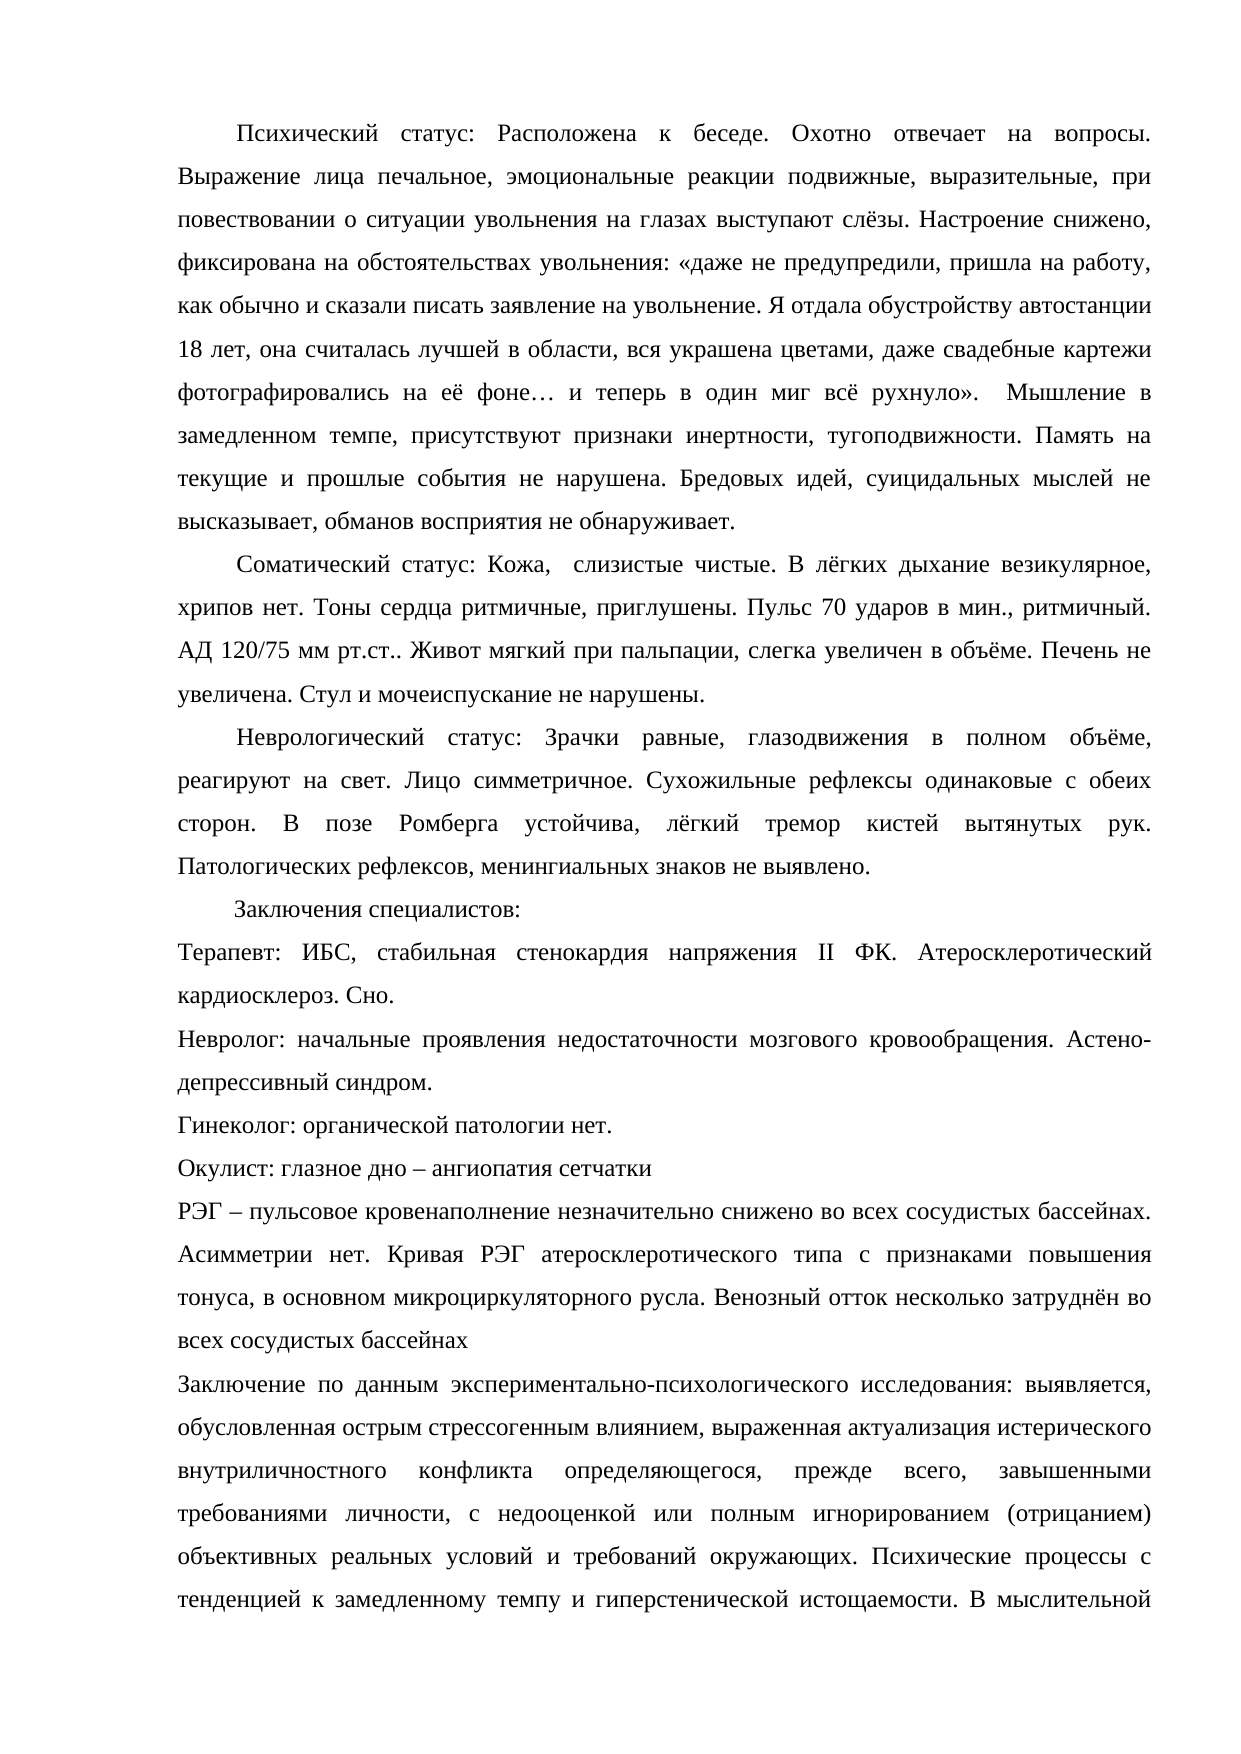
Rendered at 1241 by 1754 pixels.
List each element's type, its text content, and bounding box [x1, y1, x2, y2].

text Терапевт: ИБС, стабильная стенокардия напряжения II ФК. Атеросклеротический кардиосклероз. Сно. [177, 937, 1152, 1009]
text Психический статус: Расположена к беседе. Охотно отвечает на вопросы. Выражение лица печальное, эмоциональные реакции подвижные, выразительные, при повествовании о ситуации увольнения на глазах выступают слёзы. Настроение снижено, фиксирована на обстоятельствах увольнения: «даже не предупредили, пришла на работу, как обычно и сказали писать заявление на увольнение. Я отдала обустройству автостанции 18 лет, она считалась лучшей в области, вся украшена цветами, даже свадебные картежи фотографировались на её фоне… и теперь в один миг всё рухнуло». Мышление в замедленном темпе, присутствуют признаки инертности, тугоподвижности. Память на текущие и прошлые события не нарушена. Бредовых идей, суицидальных мыслей не высказывает, обманов восприятия не обнаруживает. [177, 118, 1152, 535]
text Соматический статус: Кожа, слизистые чистые. В лёгких дыхание везикулярное, хрипов нет. Тоны сердца ритмичные, приглушены. Пульс 70 ударов в мин., ритмичный. АД 120/75 мм рт.ст.. Живот мягкий при пальпации, слегка увеличен в объёме. Печень не увеличена. Стул и мочеиспускание не нарушены. [177, 549, 1152, 707]
text Неврологический статус: Зрачки равные, глазодвижения в полном объёме, реагируют на свет. Лицо симметричное. Сухожильные рефлексы одинаковые с обеих сторон. В позе Ромберга устойчива, лёгкий тремор кистей вытянутых рук. Патологических рефлексов, менингиальных знаков не выявлено. [177, 722, 1152, 880]
text Заключения специалистов: [177, 894, 1152, 923]
text РЭГ – пульсовое кровенаполнение незначительно снижено во всех сосудистых бассейнах. Асимметрии нет. Кривая РЭГ атеросклеротического типа с признаками повышения тонуса, в основном микроциркуляторного русла. Венозный отток несколько затруднён во всех сосудистых бассейнах [177, 1196, 1152, 1354]
text Невролог: начальные проявления недостаточности мозгового кровообращения. Астено-депрессивный синдром. [177, 1024, 1152, 1096]
text Гинеколог: органической патологии нет. [177, 1110, 1152, 1139]
text Окулист: глазное дно – ангиопатия сетчатки [177, 1153, 1152, 1182]
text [177, 1369, 1152, 1613]
